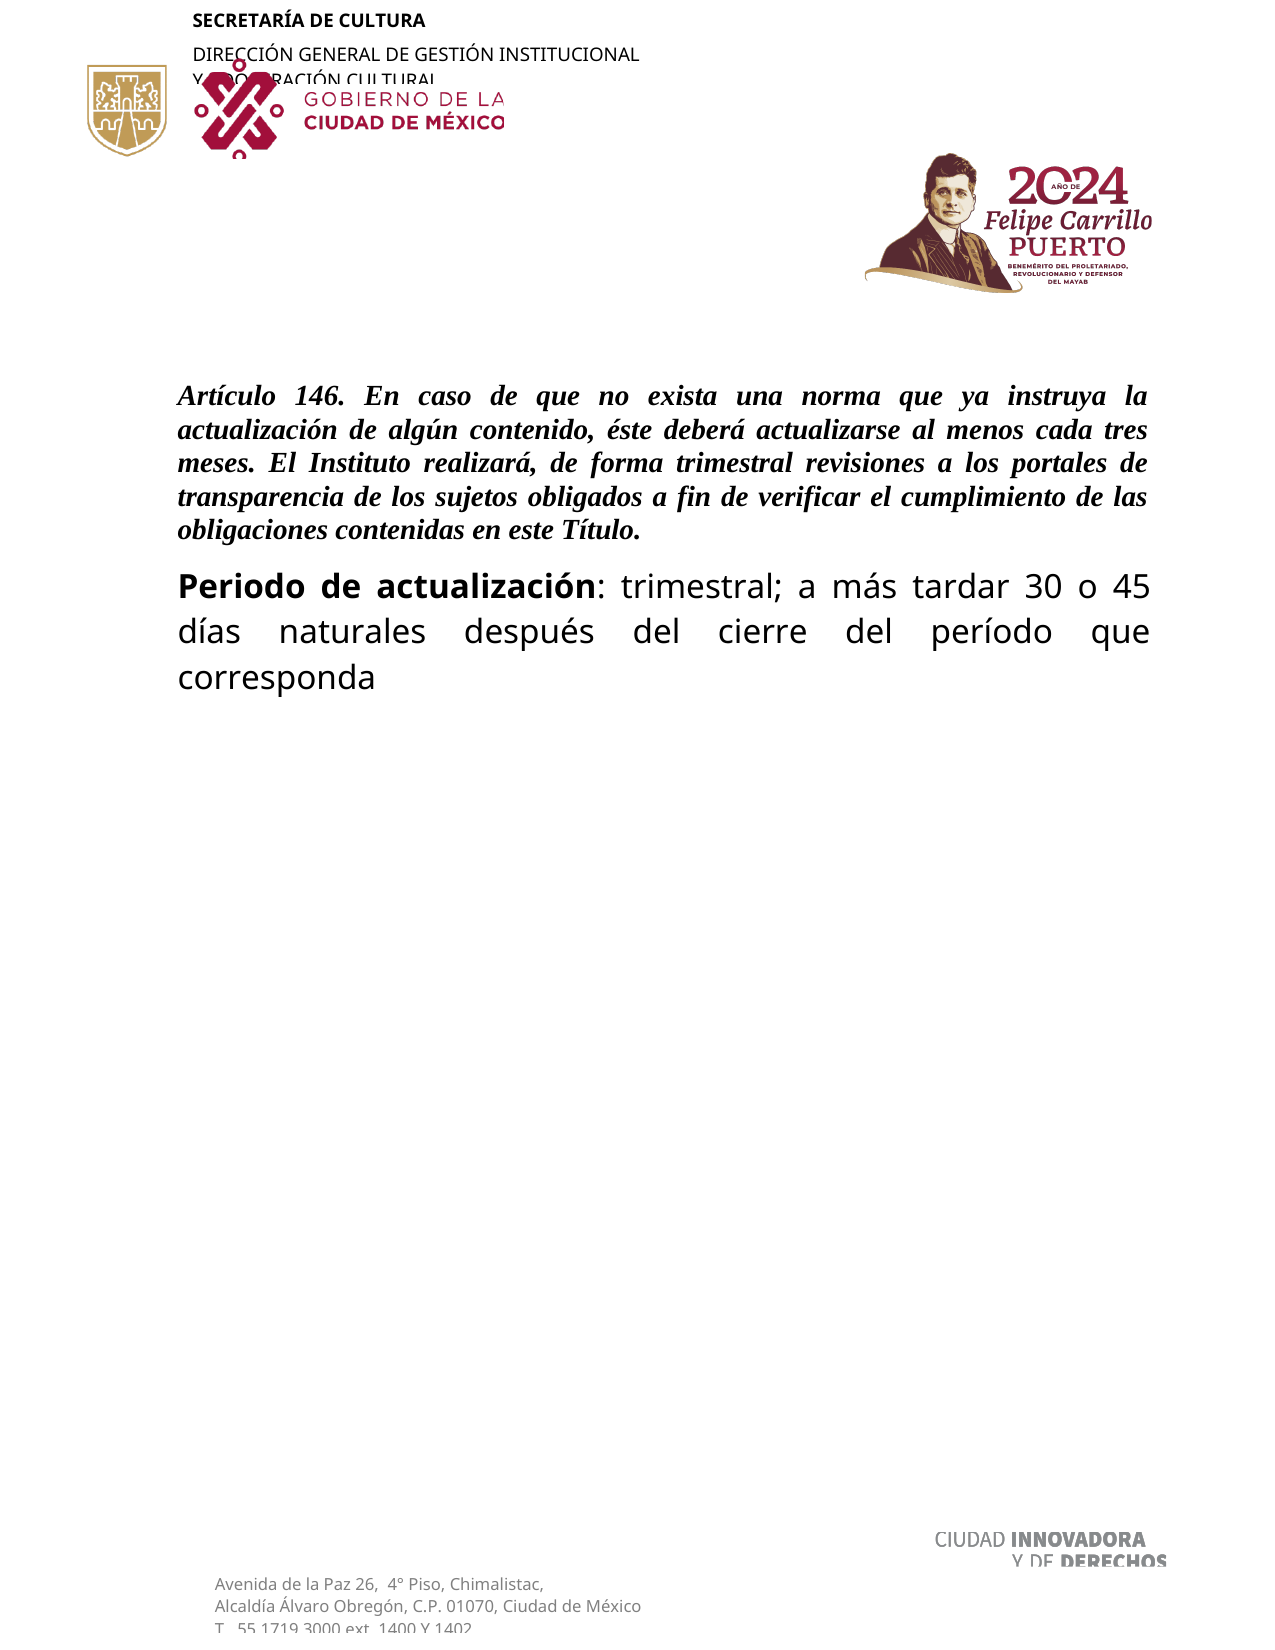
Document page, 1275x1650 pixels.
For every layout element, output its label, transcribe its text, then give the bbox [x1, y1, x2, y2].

text Periodo de actualización: trimestral; a más tardar 30 o 45 días naturales después del cierre del período que corresponda [177, 563, 1152, 699]
picture [935, 1532, 1167, 1567]
picture [84, 58, 504, 158]
text Artículo 146. En caso de que no exista una norma que ya instruya la actualización de algún contenido, éste deberá actualizarse al menos cada tres meses. El Instituto realizará, de forma trimestral revisiones a los portales de transparencia de los sujetos obligados a fin de verificar el cumplimiento de las obligaciones contenidas en este Título. [177, 378, 1152, 547]
picture [864, 153, 1152, 293]
